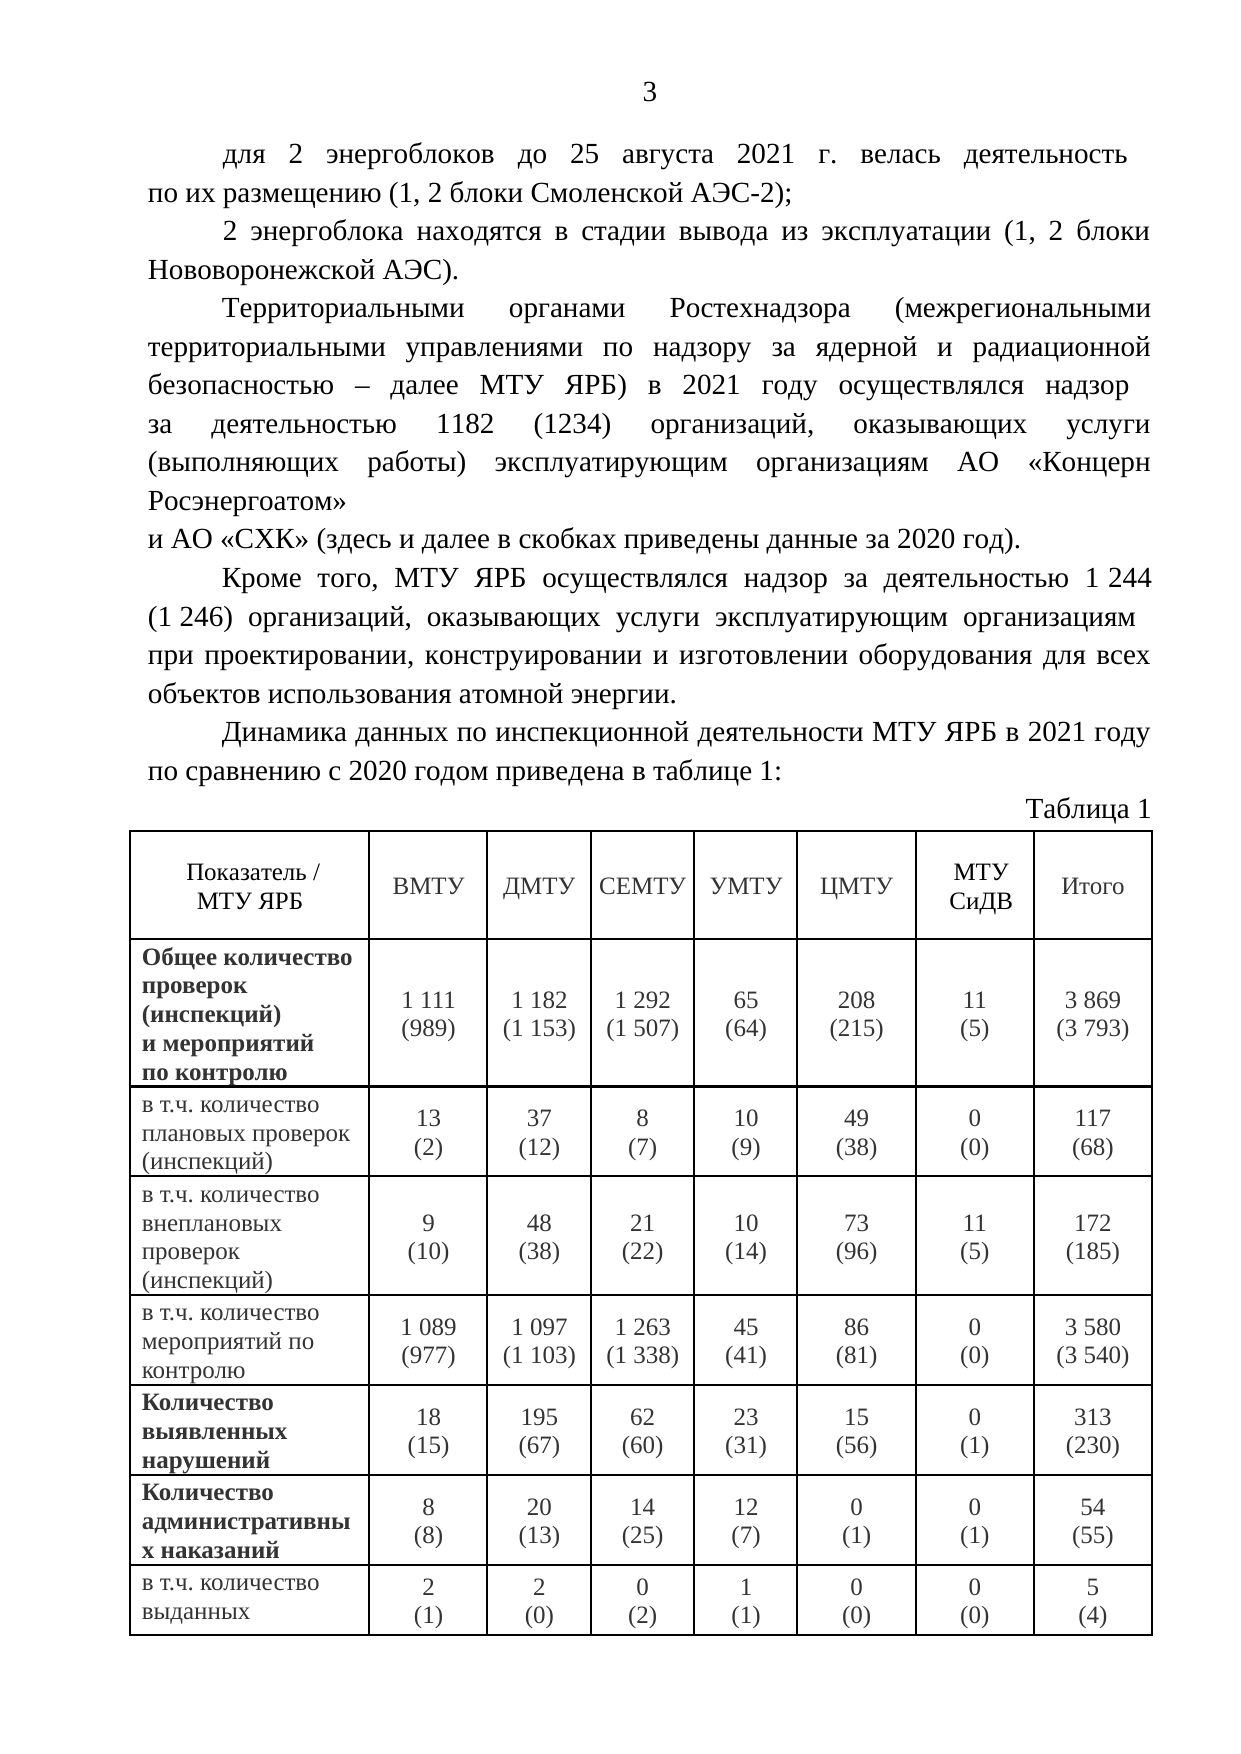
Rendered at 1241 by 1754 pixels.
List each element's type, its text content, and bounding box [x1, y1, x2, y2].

table_cell 15 (56) [798, 1386, 915, 1474]
table_cell 18 (15) [370, 1386, 486, 1474]
table_cell 65 (64) [695, 940, 796, 1085]
table_cell 117 (68) [1035, 1088, 1151, 1175]
table_cell 1 089 (977) [370, 1296, 486, 1384]
table_cell 5 (4) [1035, 1566, 1151, 1634]
table_cell 1 097 (1 103) [488, 1296, 590, 1384]
table_header УМТУ [695, 832, 796, 938]
table_cell 1 292 (1 507) [592, 940, 693, 1085]
table_cell 8 (8) [370, 1476, 486, 1563]
table_cell 0 (1) [917, 1386, 1033, 1474]
table_header ЦМТУ [798, 832, 915, 938]
text Таблица 1 [148, 791, 1152, 825]
table_cell 3 580 (3 540) [1035, 1296, 1151, 1384]
table_cell 3 869 (3 793) [1035, 940, 1151, 1085]
table_cell 0 (0) [798, 1566, 915, 1634]
table_header МТУ СиДВ [917, 832, 1033, 938]
table_cell 0 (0) [917, 1296, 1033, 1384]
table_cell 2 (0) [488, 1566, 590, 1634]
table_cell 172 (185) [1035, 1177, 1151, 1294]
table_cell 45 (41) [695, 1296, 796, 1384]
table_cell 1 111 (989) [370, 940, 486, 1085]
text Территориальными органами Ростехнадзора (межрегиональными территориальными управлениями по надзору за ядерной и радиационной безопасностью – далее МТУ ЯРБ) в 2021 году осуществлялся надзор за деятельностью 1182 (1234) организаций, оказывающих услуги (выполняющих работы) эксплуатирующим организациям АО «Концерн Росэнергоатом» и АО «СХК» (здесь и далее в скобках приведены данные за 2020 год). [148, 290, 1152, 555]
table_cell 54 (55) [1035, 1476, 1151, 1563]
table_cell 0 (1) [798, 1476, 915, 1563]
table_cell 10 (9) [695, 1088, 796, 1175]
table_cell 1 (1) [695, 1566, 796, 1634]
table_cell 208 (215) [798, 940, 915, 1085]
table_header СЕМТУ [592, 832, 693, 938]
table_cell 11 (5) [917, 1177, 1033, 1294]
table_cell 48 (38) [488, 1177, 590, 1294]
table_cell 313 (230) [1035, 1386, 1151, 1474]
table_cell 86 (81) [798, 1296, 915, 1384]
table_cell 37 (12) [488, 1088, 590, 1175]
table_cell 14 (25) [592, 1476, 693, 1563]
table_cell 1 263 (1 338) [592, 1296, 693, 1384]
table_cell в т.ч. количество плановых проверок (инспекций) [131, 1088, 368, 1175]
table_cell 73 (96) [798, 1177, 915, 1294]
table_cell 0 (0) [917, 1088, 1033, 1175]
table_cell 10 (14) [695, 1177, 796, 1294]
table_cell 13 (2) [370, 1088, 486, 1175]
table_cell 62 (60) [592, 1386, 693, 1474]
table_cell 9 (10) [370, 1177, 486, 1294]
table_cell 2 (1) [370, 1566, 486, 1634]
table_cell 12 (7) [695, 1476, 796, 1563]
table_header Показатель / МТУ ЯРБ [131, 832, 368, 938]
text 2 энергоблока находятся в стадии вывода из эксплуатации (1, 2 блоки Нововоронежской АЭС). [148, 213, 1152, 285]
table_cell 195 (67) [488, 1386, 590, 1474]
table_cell Количество административных наказаний [131, 1476, 368, 1563]
table_cell в т.ч. количество внеплановых проверок (инспекций) [131, 1177, 368, 1294]
table_header ДМТУ [488, 832, 590, 938]
table_cell 11 (5) [917, 940, 1033, 1085]
table_cell 23 (31) [695, 1386, 796, 1474]
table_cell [131, 1566, 368, 1634]
text Кроме того, МТУ ЯРБ осуществлялся надзор за деятельностью 1 244 (1 246) организаций, оказывающих услуги эксплуатирующим организациям при проектировании, конструировании и изготовлении оборудования для всех объектов использования атомной энергии. [148, 560, 1152, 709]
table_header ВМТУ [370, 832, 486, 938]
table_cell 0 (2) [592, 1566, 693, 1634]
table_cell 0 (0) [917, 1566, 1033, 1634]
text для 2 энергоблоков до 25 августа 2021 г. велась деятельность по их размещению (1, 2 блоки Смоленской АЭС-2); [148, 136, 1152, 208]
table_cell 8 (7) [592, 1088, 693, 1175]
text Динамика данных по инспекционной деятельности МТУ ЯРБ в 2021 году по сравнению с 2020 годом приведена в таблице 1: [148, 714, 1152, 786]
table_cell Количество выявленных нарушений [131, 1386, 368, 1474]
table_cell 20 (13) [488, 1476, 590, 1563]
table_cell 21 (22) [592, 1177, 693, 1294]
table_header Итого [1035, 832, 1151, 938]
table_cell 0 (1) [917, 1476, 1033, 1563]
table_cell 49 (38) [798, 1088, 915, 1175]
table_cell в т.ч. количество мероприятий по контролю [131, 1296, 368, 1384]
table_cell 1 182 (1 153) [488, 940, 590, 1085]
table_cell Общее количество проверок (инспекций) и мероприятий по контролю [131, 940, 368, 1085]
